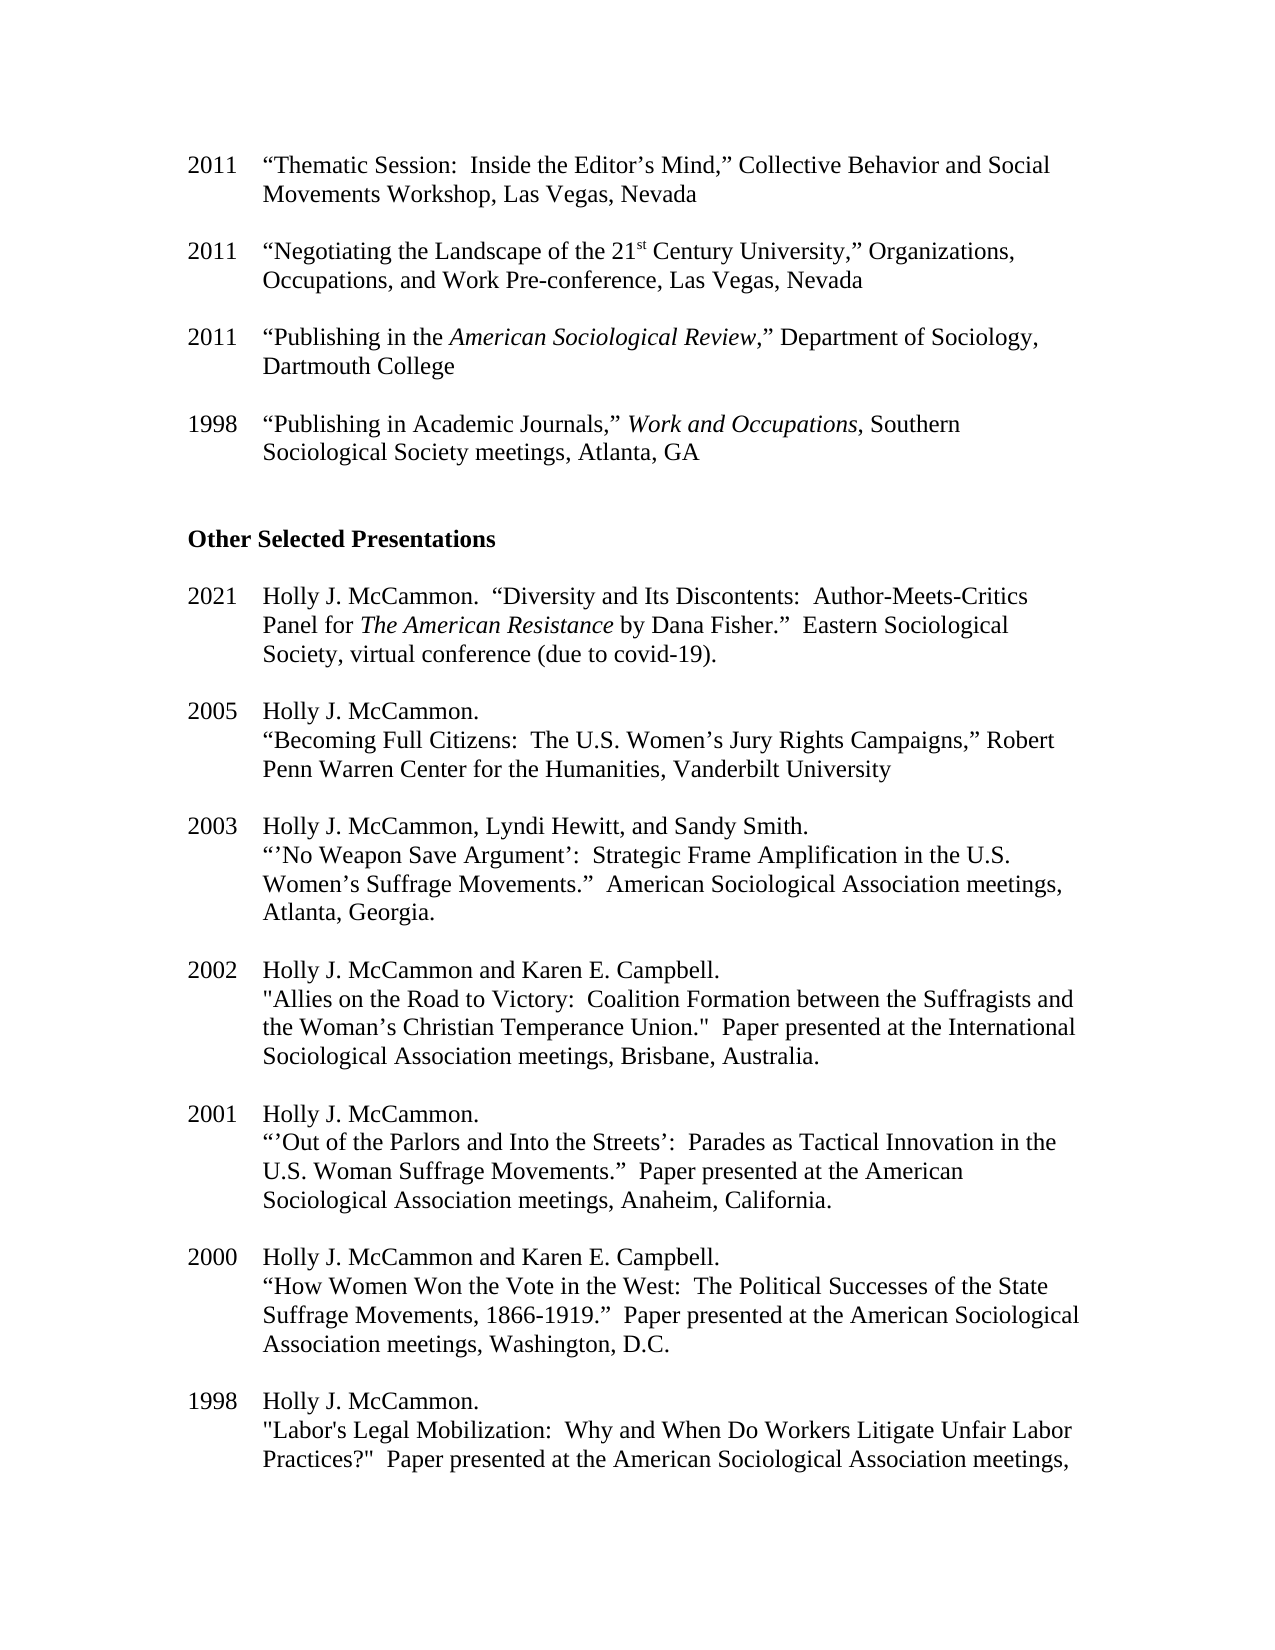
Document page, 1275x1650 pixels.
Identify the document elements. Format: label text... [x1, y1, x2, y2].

text 2000 Holly J. McCammon and Karen E. Campbell. [187, 1242, 1087, 1271]
text Women’s Suffrage Movements.” American Sociological Association meetings, [187, 869, 1087, 897]
text 2011 “Publishing in the American Sociological Review,” Department of Sociology, [187, 322, 1087, 351]
text Other Selected Presentations [187, 524, 1087, 552]
text Association meetings, [187, 1329, 1087, 1357]
text "Labor's Legal Mobilization: Why and When Do Workers Litigate Unfair Labor [187, 1415, 1087, 1444]
text . [187, 897, 1087, 926]
text Sociological Society meetings, Atlanta, GA [187, 437, 1087, 466]
text Penn Warren Center for the Humanities, Vanderbilt University [187, 754, 1087, 782]
text 1998 Holly J. McCammon. [187, 1386, 1087, 1415]
text Suffrage Movements, 1866-1919.” Paper presented at the American Sociological [187, 1300, 1087, 1329]
text 2011 “Negotiating the Landscape of the 21st Century University,” Organizations, [187, 236, 1087, 265]
text Panel for The American Resistance by Dana Fisher.” Eastern Sociological [187, 610, 1087, 639]
text 2021 Holly J. McCammon. “Diversity and Its Discontents: Author-Meets-Critics [187, 581, 1087, 610]
text 1998 “Publishing in Academic Journals,” Work and Occupations, Southern [187, 409, 1087, 437]
text “’No Weapon Save Argument’: Strategic Frame Amplification in the [187, 840, 1087, 869]
text “Becoming Full Citizens: The U.S. Women’s Jury Rights Campaigns,” Robert [187, 725, 1087, 754]
text Dartmouth College [187, 351, 1087, 380]
text Practices?" Paper presented at the American Sociological Association meetings, [187, 1444, 1087, 1472]
text “How Women Won the Vote in the West: The Political Successes of the State [187, 1271, 1087, 1300]
text Sociological Association meetings, . [187, 1185, 1087, 1214]
text Society, virtual conference (due to covid-19). [187, 639, 1087, 667]
text Woman Suffrage Movements.” Paper presented at the American [187, 1156, 1087, 1185]
text the Woman’s Christian Temperance Union." Paper presented at the International [187, 1012, 1087, 1041]
text Movements Workshop, Las Vegas, Nevada [187, 179, 1087, 207]
text Occupations, and Work Pre-conference, Las Vegas, Nevada [187, 265, 1087, 294]
text 2002 Holly J. McCammon and Karen E. Campbell. [187, 955, 1087, 984]
text “’Out of the Parlors and Into the Streets’: Parades as Tactical Innovation in the [187, 1127, 1087, 1156]
text 2005 Holly J. McCammon. [187, 696, 1087, 725]
text "Allies on the Road to Victory: Coalition Formation between the Suffragists and [187, 984, 1087, 1012]
text 2001 Holly J. McCammon. [187, 1099, 1087, 1127]
text Sociological Association meetings, . [187, 1041, 1087, 1070]
text 2011 “Thematic Session: Inside the Editor’s Mind,” Collective Behavior and Social [187, 150, 1087, 179]
text 2003 Holly J. McCammon, Lyndi Hewitt, and Sandy Smith. [187, 811, 1087, 840]
